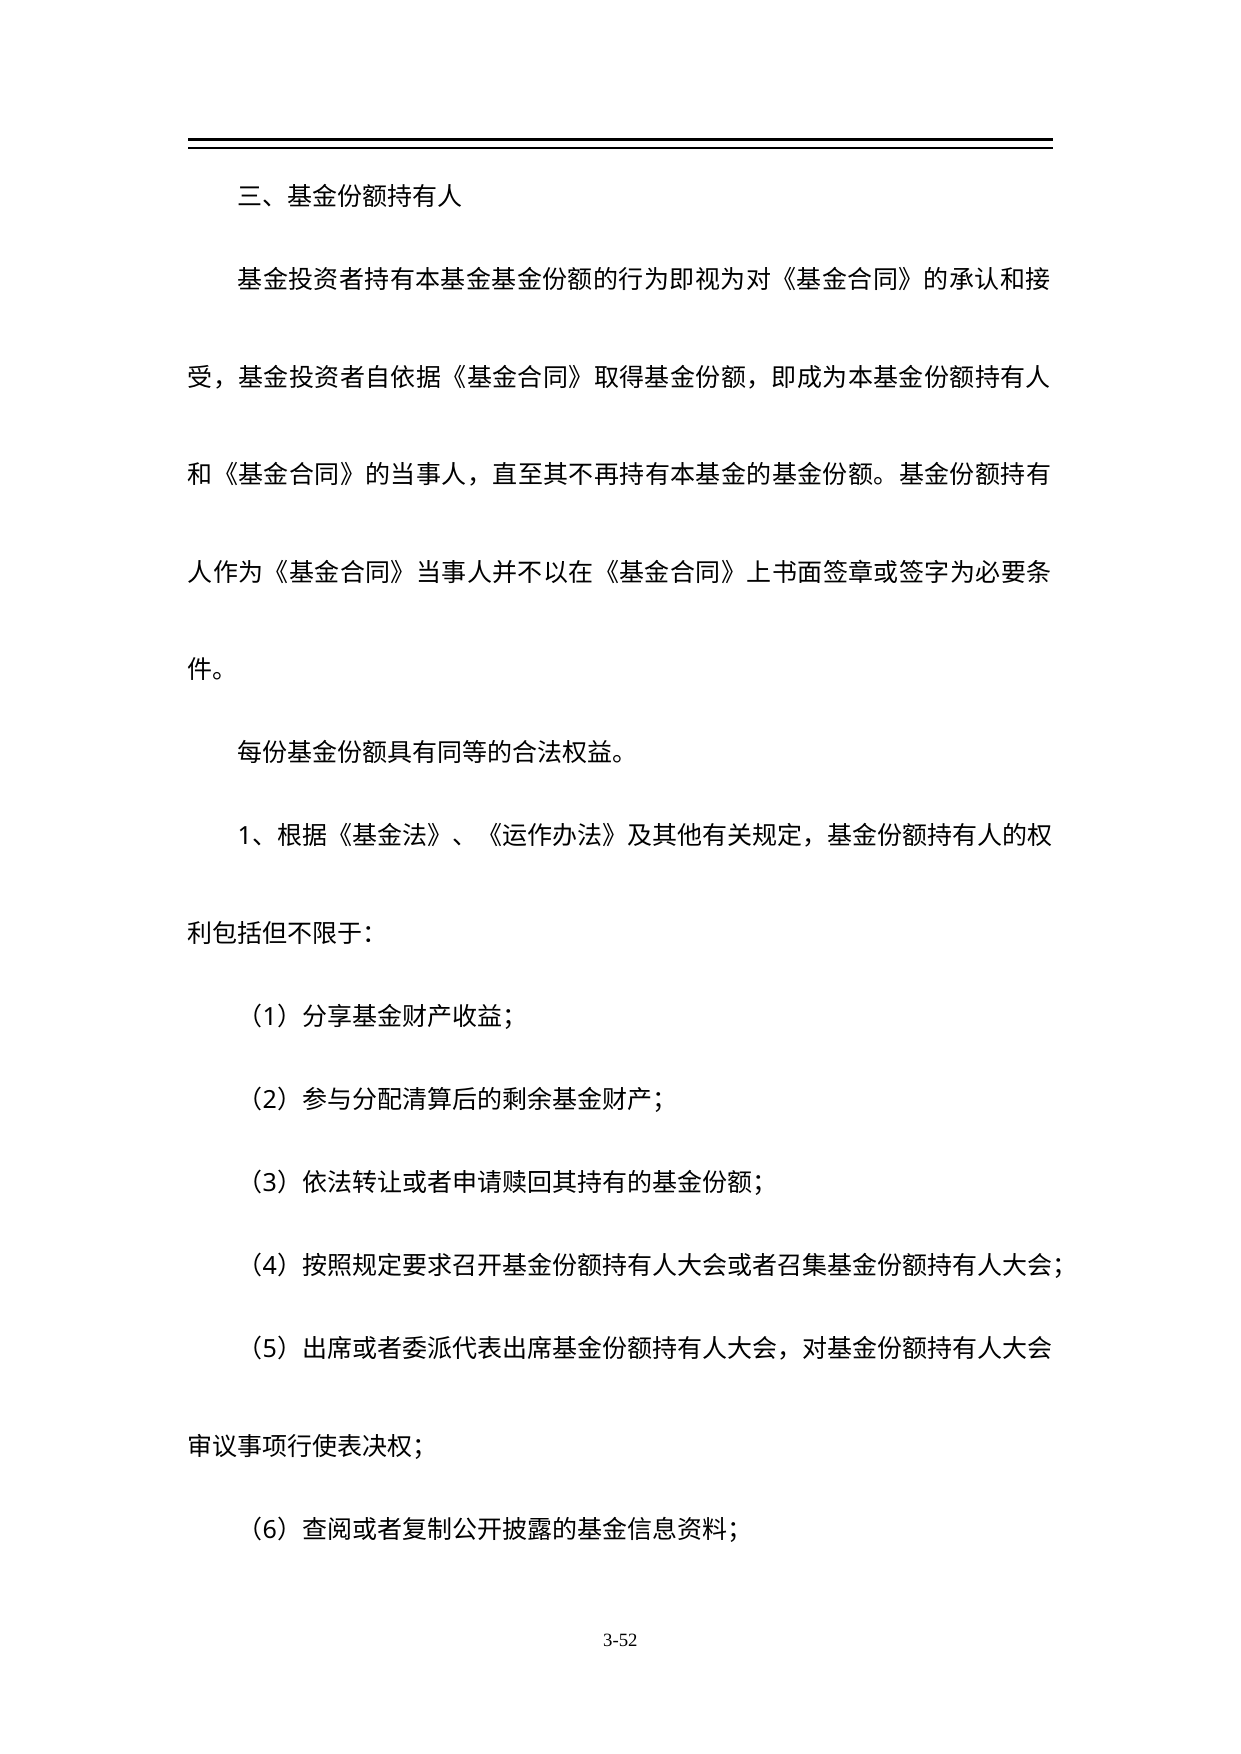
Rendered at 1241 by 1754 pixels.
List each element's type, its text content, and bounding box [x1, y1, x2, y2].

text （2）参与分配清算后的剩余基金财产； [187, 1065, 1053, 1130]
text 基金投资者持有本基金基金份额的行为即视为对《基金合同》的承认和接受，基金投资者自依据《基金合同》取得基金份额，即成为本基金份额持有人和《基金合同》的当事人，直至其不再持有本基金的基金份额。基金份额持有人作为《基金合同》当事人并不以在《基金合同》上书面签章或签字为必要条件。 [187, 245, 1053, 700]
text 三、基金份额持有人 [187, 162, 1053, 227]
text 1、根据《基金法》、《运作办法》及其他有关规定，基金份额持有人的权利包括但不限于： [187, 801, 1053, 964]
text 每份基金份额具有同等的合法权益。 [187, 718, 1053, 783]
text （6）查阅或者复制公开披露的基金信息资料； [187, 1495, 1053, 1560]
text （5）出席或者委派代表出席基金份额持有人大会，对基金份额持有人大会审议事项行使表决权； [187, 1314, 1053, 1477]
text （4）按照规定要求召开基金份额持有人大会或者召集基金份额持有人大会； [187, 1231, 1053, 1296]
text （1）分享基金财产收益； [187, 982, 1053, 1047]
text （3）依法转让或者申请赎回其持有的基金份额； [187, 1148, 1053, 1213]
